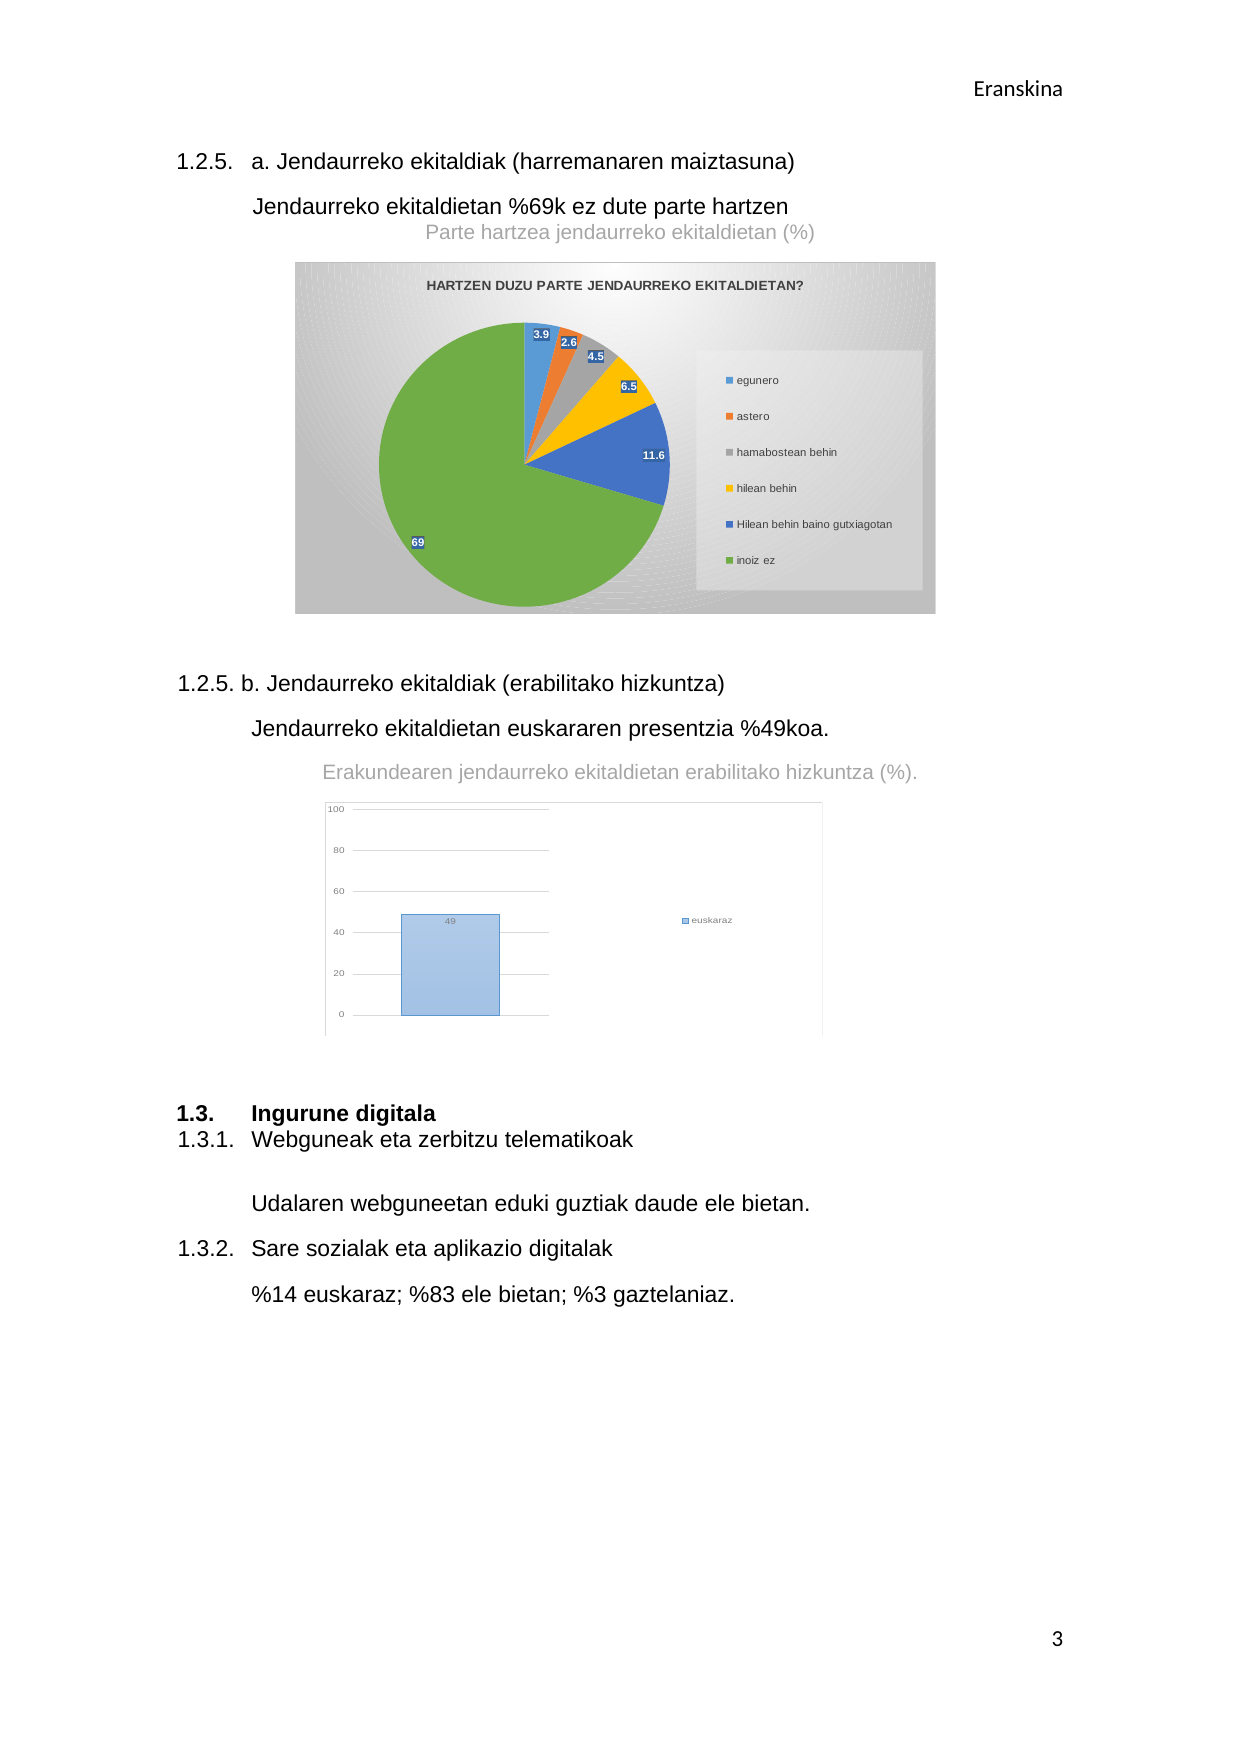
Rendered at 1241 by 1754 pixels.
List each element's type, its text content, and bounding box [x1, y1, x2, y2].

text Jendaurreko ekitaldietan euskararen presentzia %49koa. [177, 715, 1063, 741]
list Jendaurreko ekitaldietan %69k ez dute parte hartzen [215, 193, 1063, 219]
text Parte hartzea jendaurreko ekitaldietan (%) [177, 219, 1063, 243]
list a. Jendaurreko ekitaldiak (harremanaren maiztasuna) [176, 148, 1063, 174]
text 1.2.5. b. Jendaurreko ekitaldiak (erabilitako hizkuntza) [177, 670, 1063, 696]
text Udalaren webguneetan eduki guztiak daude ele bietan. [177, 1190, 1063, 1216]
text Erakundearen jendaurreko ekitaldietan erabilitako hizkuntza (%). [177, 760, 1063, 784]
list %14 euskaraz; %83 ele bietan; %3 gaztelaniaz. [251, 1281, 1063, 1307]
list Ingurune digitala [176, 1100, 1063, 1126]
list Sare sozialak eta aplikazio digitalak [177, 1235, 1063, 1261]
list Webguneak eta zerbitzu telematikoak [177, 1126, 1063, 1153]
